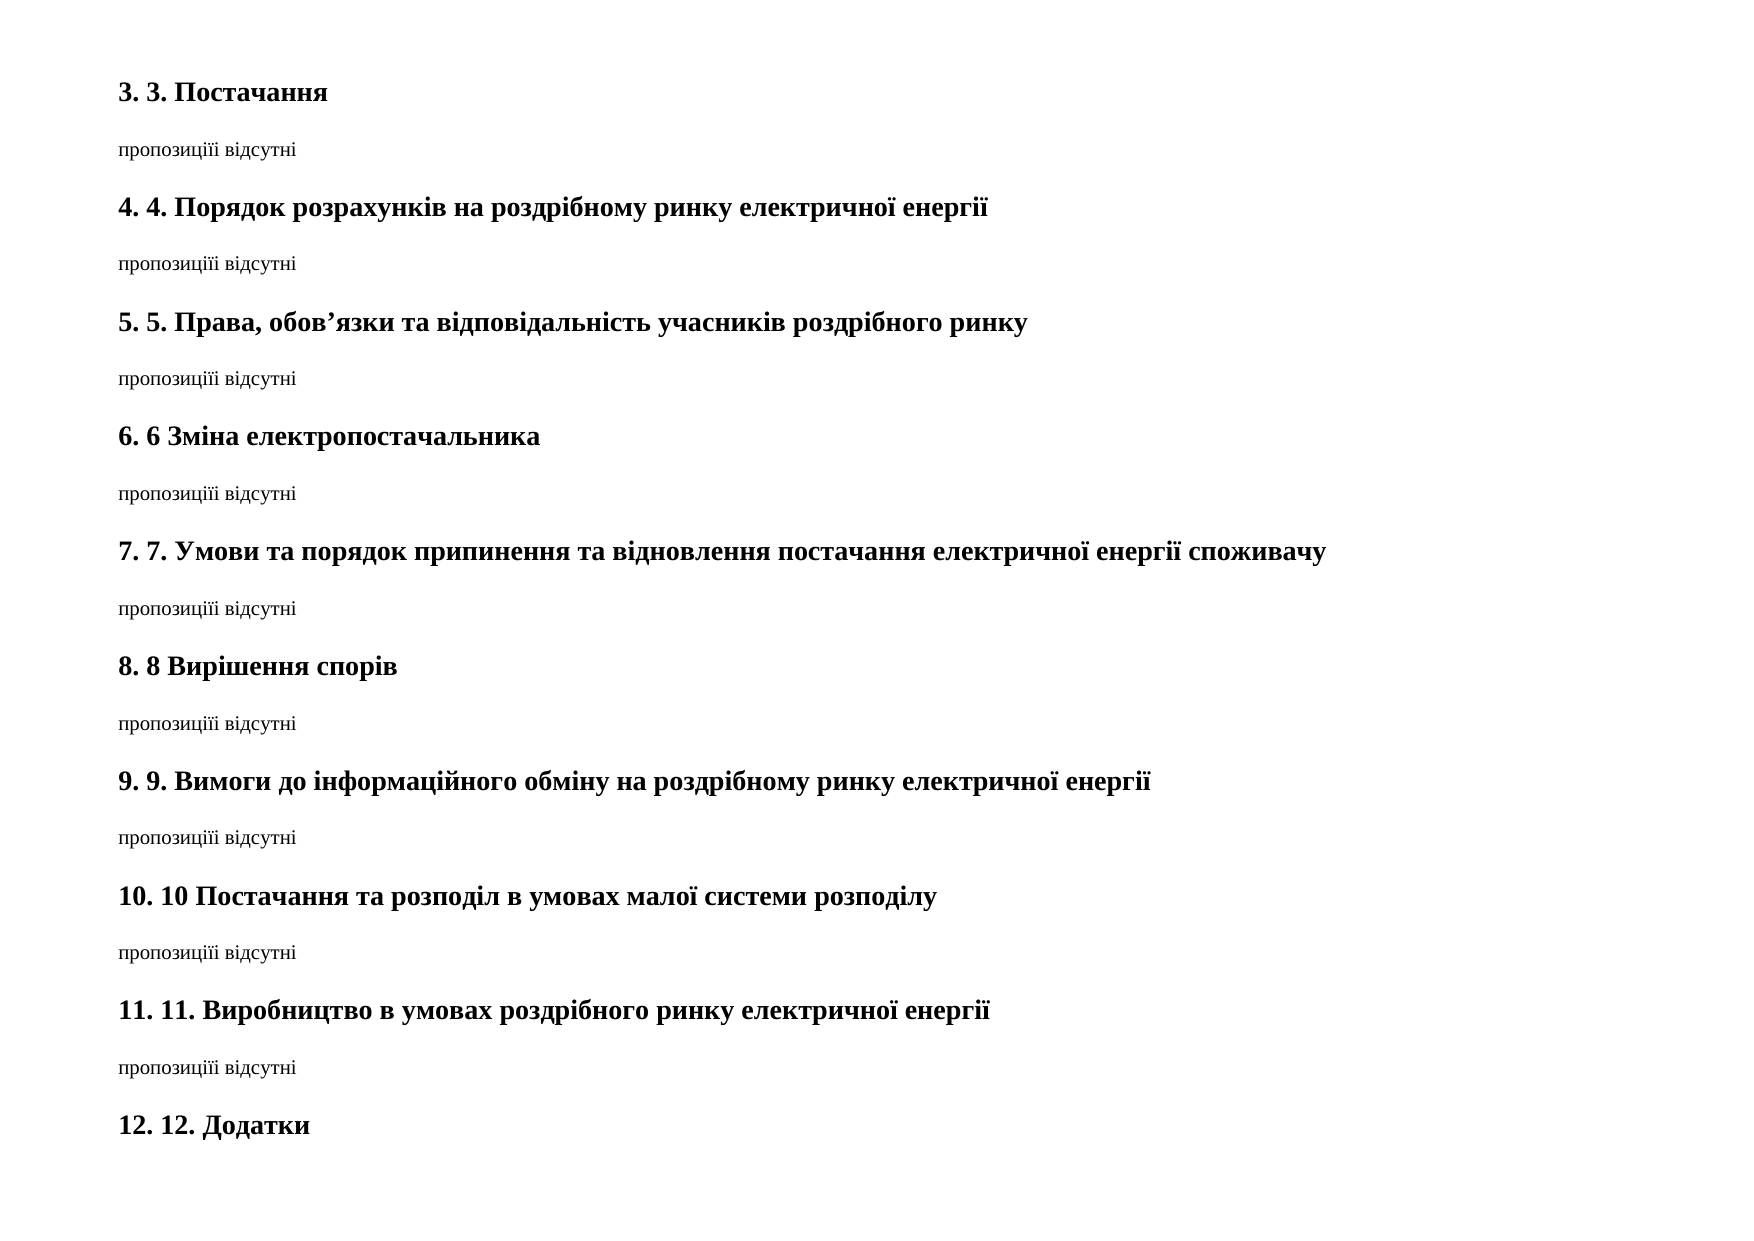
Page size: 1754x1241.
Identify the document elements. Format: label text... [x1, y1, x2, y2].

text 9. 9. Вимоги до інформаційного обміну на роздрібному ринку електричної енергії [118, 764, 1636, 796]
text пропозиціїі відсутні [118, 596, 1636, 620]
text пропозиціїі відсутні [118, 1055, 1636, 1079]
text пропозиціїі відсутні [118, 711, 1636, 734]
text 12. 12. Додатки [118, 1108, 1636, 1141]
text пропозиціїі відсутні [118, 137, 1636, 161]
text пропозиціїі відсутні [118, 481, 1636, 505]
text 11. 11. Виробництво в умовах роздрібного ринку електричної енергії [118, 993, 1636, 1026]
text 8. 8 Вирішення спорів [118, 649, 1636, 681]
text 7. 7. Умови та порядок припинення та відновлення постачання електричної енергії споживачу [118, 534, 1636, 567]
text пропозиціїі відсутні [118, 251, 1636, 275]
text 6. 6 Зміна електропостачальника [118, 419, 1636, 452]
text 4. 4. Порядок розрахунків на роздрібному ринку електричної енергії [118, 190, 1636, 222]
text 3. 3. Постачання [118, 75, 1636, 107]
text 10. 10 Постачання та розподіл в умовах малої системи розподілу [118, 878, 1636, 911]
text 5. 5. Права, обов’язки та відповідальність учасників роздрібного ринку [118, 304, 1636, 337]
text пропозиціїі відсутні [118, 940, 1636, 964]
text пропозиціїі відсутні [118, 825, 1636, 849]
text пропозиціїі відсутні [118, 366, 1636, 390]
